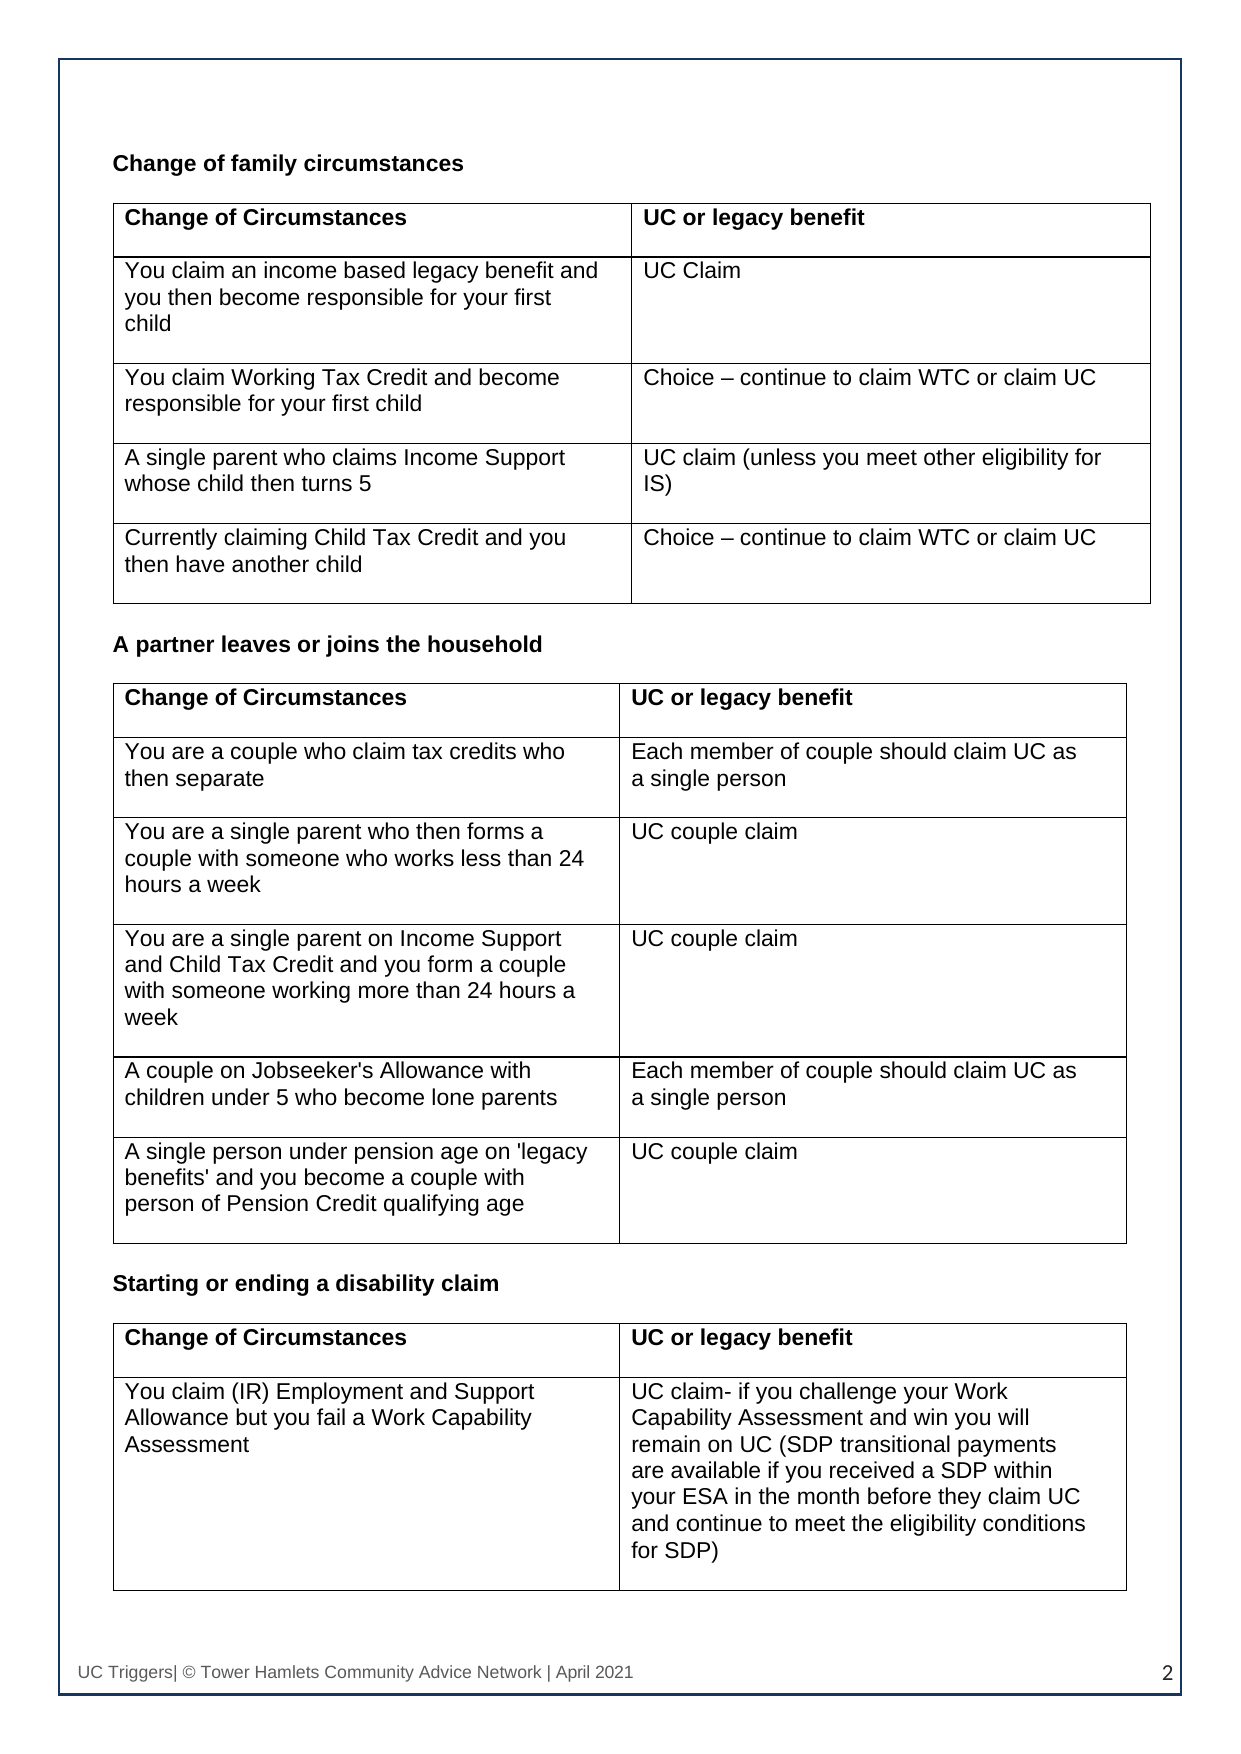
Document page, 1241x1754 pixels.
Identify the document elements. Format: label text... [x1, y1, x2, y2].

text A partner leaves or joins the household [112, 631, 1106, 657]
table_header UC or legacy benefit [620, 1324, 1126, 1377]
table_cell UC couple claim [620, 818, 1126, 924]
table_header Change of Circumstances [114, 684, 619, 737]
table_cell A single person under pension age on 'legacy benefits' and you become a couple with person of Pension Credit qualifying age [114, 1138, 619, 1243]
table_cell UC claim- if you challenge your Work Capability Assessment and win you will remain on UC (SDP transitional payments are available if you received a SDP within your ESA in the month before they claim UC and continue to meet the eligibility conditions for SDP) [620, 1378, 1126, 1590]
text Change of family circumstances [112, 150, 1106, 176]
table_header Change of Circumstances [114, 1324, 619, 1377]
table_header UC or legacy benefit [632, 204, 1150, 256]
table_cell A single parent who claims Income Support whose child then turns 5 [114, 444, 631, 523]
text Starting or ending a disability claim [112, 1270, 1106, 1297]
table_header Change of Circumstances [114, 204, 631, 256]
table_cell UC claim (unless you meet other eligibility for IS) [632, 444, 1150, 523]
table_cell Currently claiming Child Tax Credit and you then have another child [114, 524, 631, 603]
table_header UC or legacy benefit [620, 684, 1126, 737]
table_cell You are a single parent who then forms a couple with someone who works less than 24 hours a week [114, 818, 619, 924]
table_cell A couple on Jobseeker's Allowance with children under 5 who become lone parents [114, 1058, 619, 1137]
table_cell UC Claim [632, 258, 1150, 363]
table_cell Each member of couple should claim UC as a single person [620, 1058, 1126, 1137]
table_cell You are a couple who claim tax credits who then separate [114, 738, 619, 817]
table_cell You claim Working Tax Credit and become responsible for your first child [114, 364, 631, 443]
table_cell UC couple claim [620, 925, 1126, 1056]
table_cell Each member of couple should claim UC as a single person [620, 738, 1126, 817]
table_cell Choice – continue to claim WTC or claim UC [632, 364, 1150, 443]
table_cell You claim an income based legacy benefit and you then become responsible for your first child [114, 258, 631, 363]
table_cell UC couple claim [620, 1138, 1126, 1243]
table_cell You claim (IR) Employment and Support Allowance but you fail a Work Capability Assessment [114, 1378, 619, 1590]
table_cell Choice – continue to claim WTC or claim UC [632, 524, 1150, 603]
table_cell You are a single parent on Income Support and Child Tax Credit and you form a couple with someone working more than 24 hours a week [114, 925, 619, 1056]
